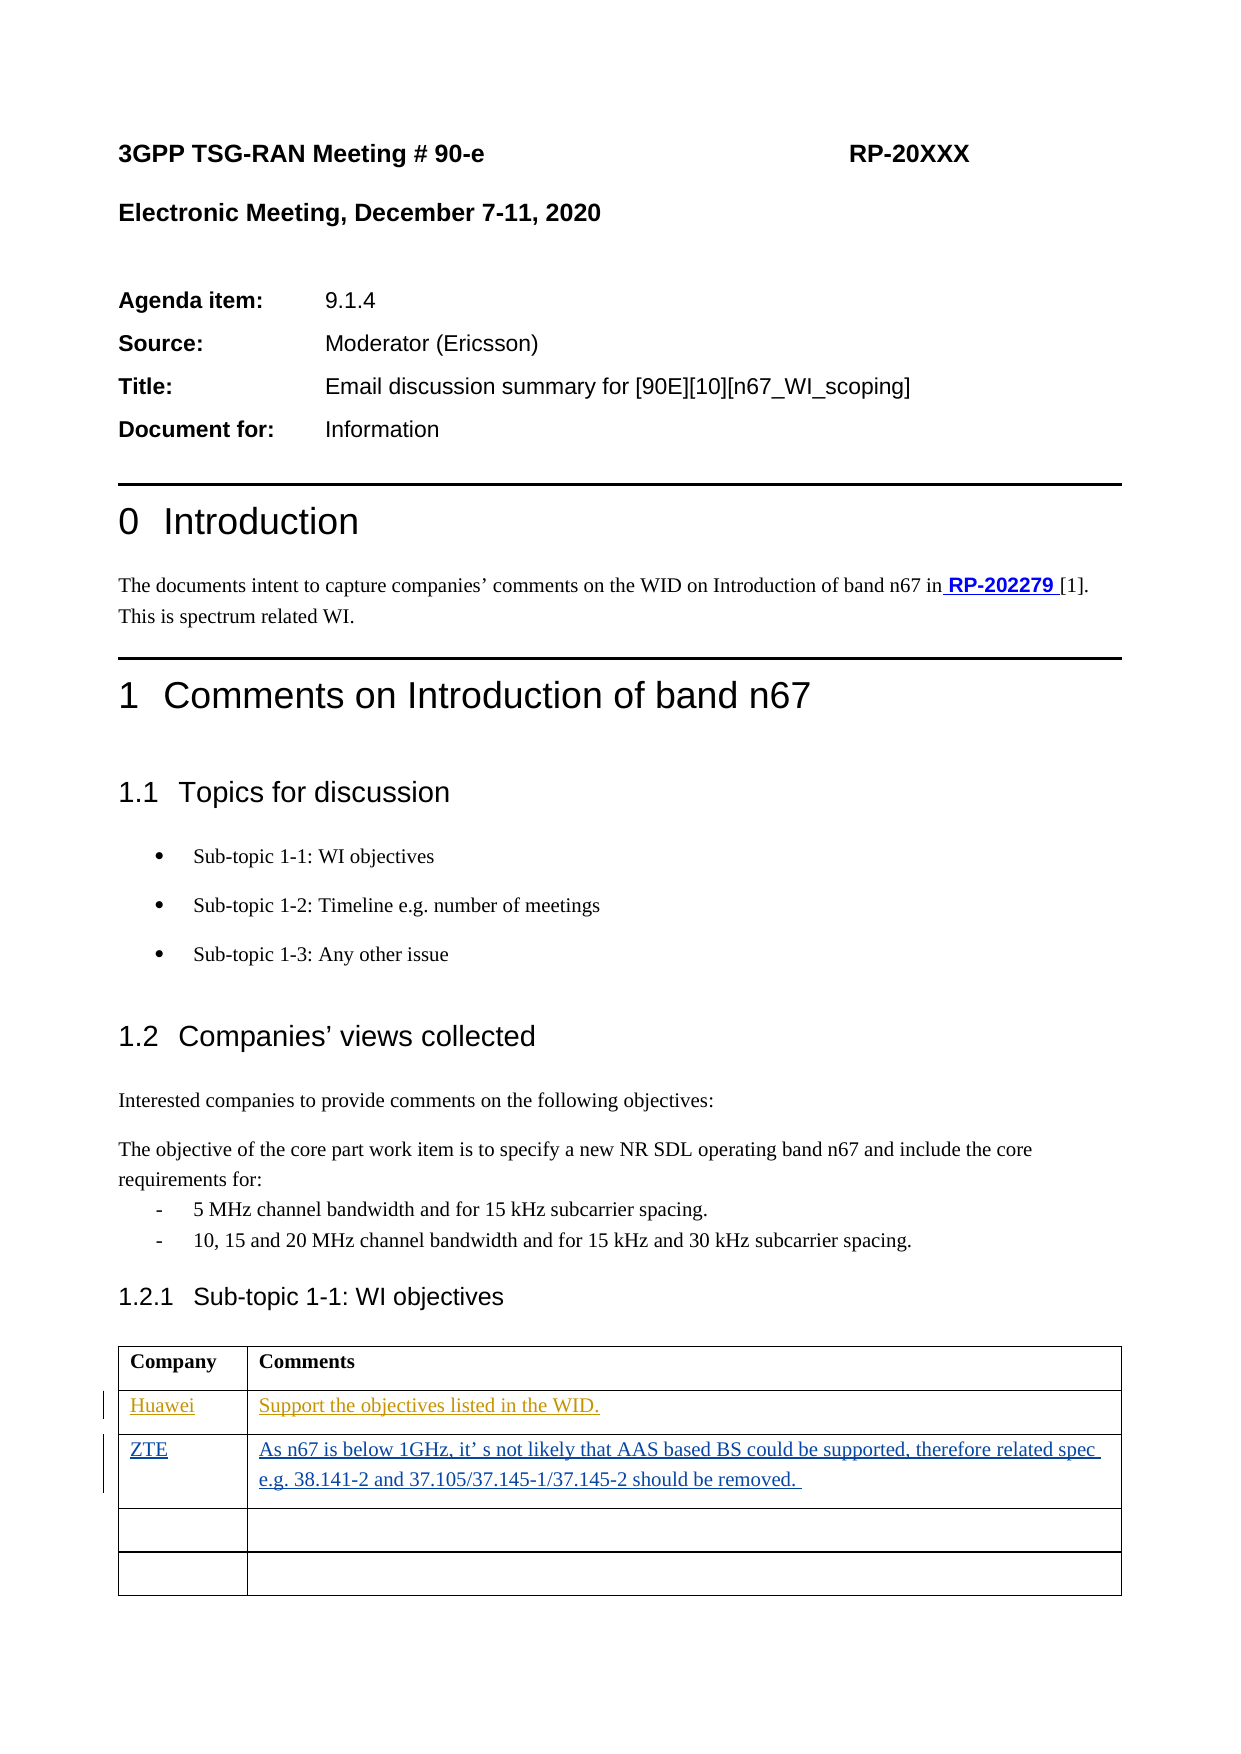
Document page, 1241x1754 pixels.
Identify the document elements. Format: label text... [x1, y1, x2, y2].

subtitle Sub-topic 1-1: WI objectives [118, 1268, 1122, 1325]
table_header Comments [248, 1347, 1121, 1390]
table_header Company [119, 1347, 247, 1390]
table_cell [248, 1509, 1121, 1551]
list Sub-topic 1-3: Any other issue [156, 940, 1122, 968]
subtitle Comments on Introduction of band n67 [118, 660, 1122, 723]
table_cell [248, 1553, 1121, 1595]
list 10, 15 and 20 MHz channel bandwidth and for 15 kHz and 30 kHz subcarrier spacing. [156, 1226, 1122, 1254]
text Interested companies to provide comments on the following objectives: [118, 1086, 1122, 1114]
text Document for: Information [118, 415, 1122, 443]
text Title: Email discussion summary for [90E][10][n67_WI_scoping] [118, 372, 1122, 401]
table_cell [248, 1391, 1121, 1433]
list Sub-topic 1-2: Timeline e.g. number of meetings [156, 891, 1122, 919]
subtitle Topics for discussion [118, 764, 1122, 821]
text The objective of the core part work item is to specify a new NR SDL operating band n67 and include the core requirements for: [118, 1134, 1122, 1193]
table_cell [248, 1435, 1121, 1508]
list Sub-topic 1-1: WI objectives [156, 842, 1122, 870]
text Source: Moderator (Ericsson) [118, 329, 1122, 358]
table_cell [119, 1391, 247, 1433]
table_cell [119, 1553, 247, 1595]
subtitle Companies’ views collected [118, 1008, 1122, 1064]
text 3GPP TSG-RAN Meeting # 90-e RP-20XXX [118, 126, 1122, 182]
subtitle Introduction [118, 486, 1122, 549]
text Electronic Meeting, December 7-11, 2020 [118, 184, 1122, 241]
text The documents intent to capture companies’ comments on the WID on Introduction of band n67 in RP-202279 [1]. This is spectrum related WI. [118, 571, 1122, 630]
list 5 MHz channel bandwidth and for 15 kHz subcarrier spacing. [156, 1195, 1122, 1224]
table_cell [119, 1509, 247, 1551]
table_cell [119, 1435, 247, 1508]
text Agenda item: 9.1.4 [118, 286, 1122, 315]
